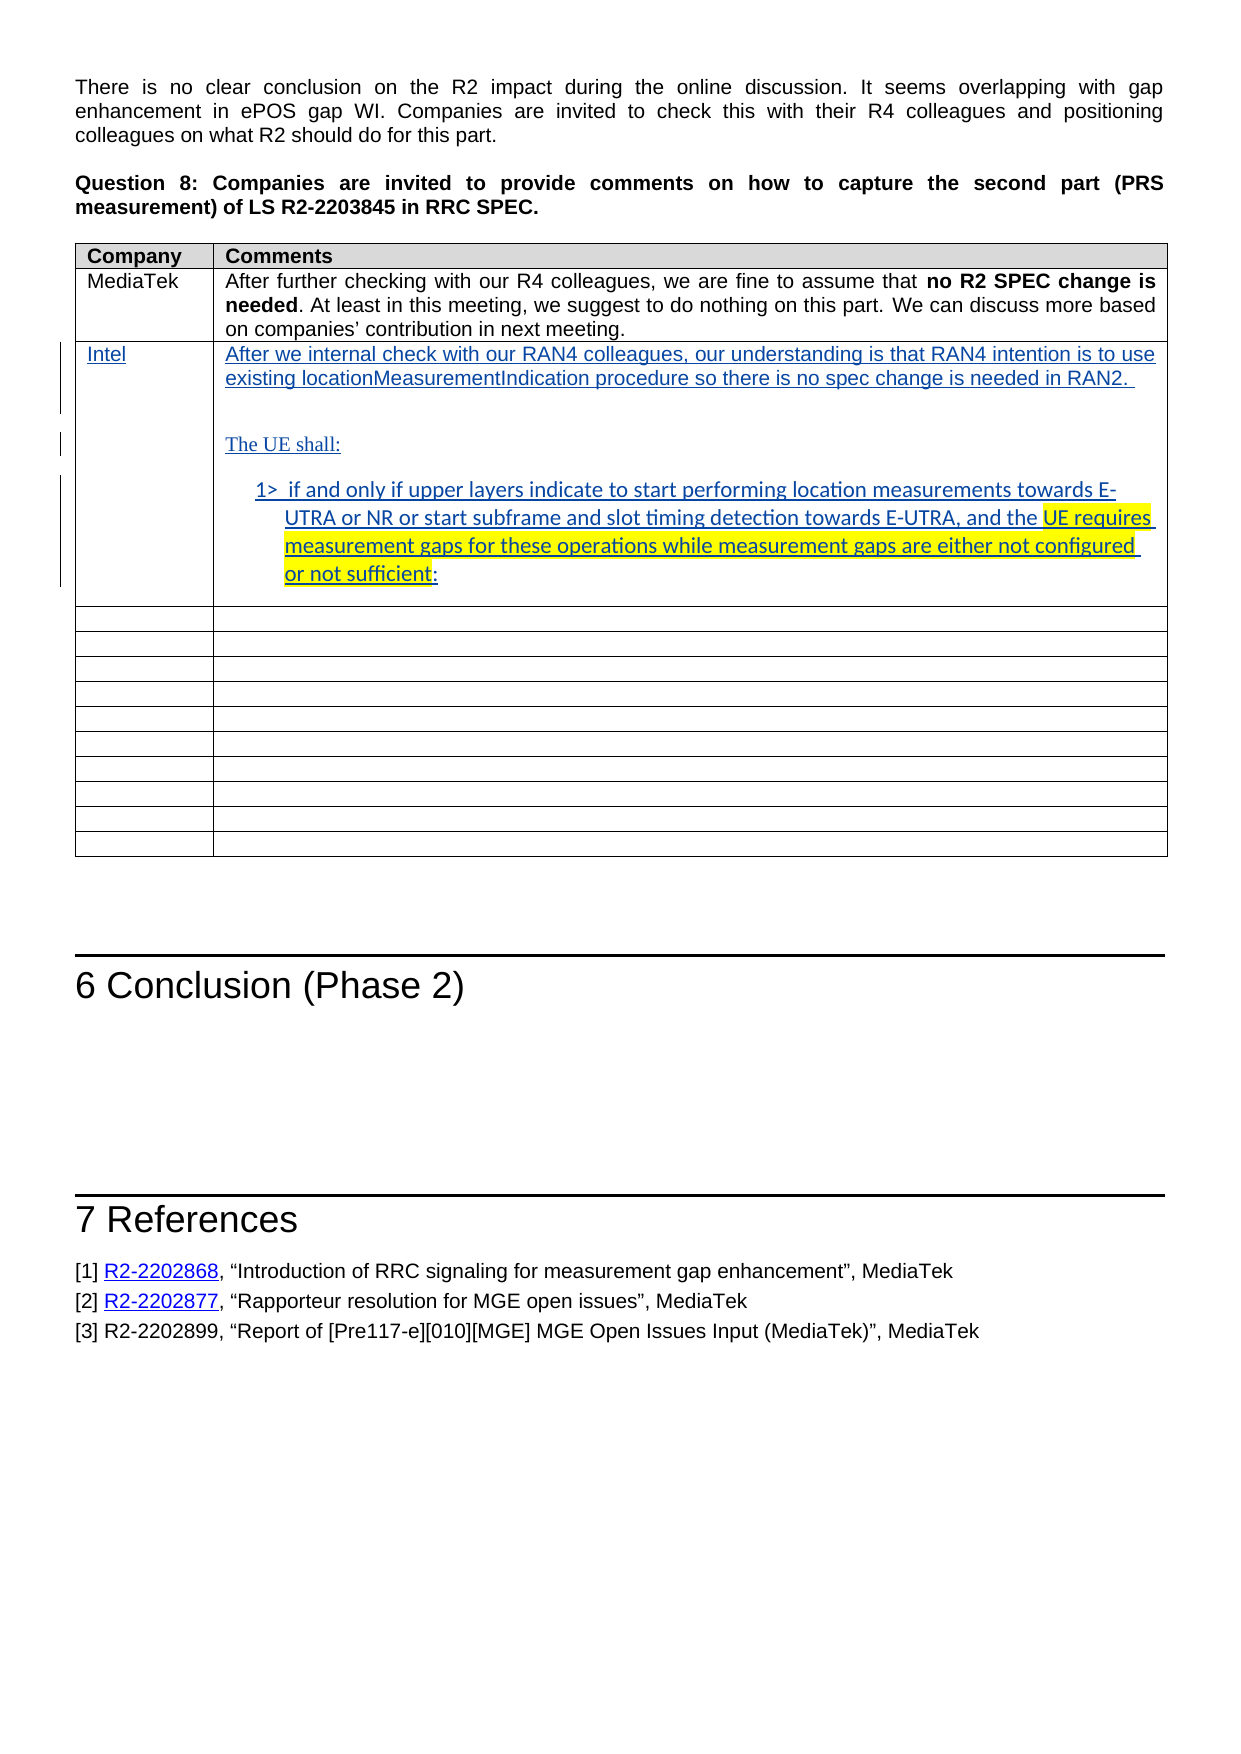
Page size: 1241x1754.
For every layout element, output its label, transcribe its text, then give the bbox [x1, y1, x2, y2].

table_cell MediaTek [76, 269, 213, 341]
table_cell [76, 782, 213, 806]
subtitle 6 Conclusion (Phase 2) [75, 957, 1165, 1006]
table_header Comments [214, 244, 1167, 268]
table_cell [214, 757, 1167, 781]
text [3] R2-2202899, “Report of [Pre117-e][010][MGE] MGE Open Issues Input (MediaTek)”, MediaTek [75, 1319, 1165, 1343]
table_cell [214, 832, 1167, 856]
text [2] R2-2202877, “Rapporteur resolution for MGE open issues”, MediaTek [75, 1289, 1165, 1313]
subtitle 7 References [75, 1197, 1165, 1240]
text [1] R2-2202868, “Introduction of RRC signaling for measurement gap enhancement”, MediaTek [75, 1259, 1165, 1283]
table_cell [214, 342, 1167, 606]
table_cell [214, 807, 1167, 831]
table_cell [214, 782, 1167, 806]
table_cell [214, 657, 1167, 681]
table_cell [76, 632, 213, 656]
table_cell [214, 707, 1167, 731]
table_cell [214, 682, 1167, 706]
table_cell [76, 657, 213, 681]
table_cell [214, 732, 1167, 756]
table_header Company [76, 244, 213, 268]
table_cell [76, 682, 213, 706]
table_cell [76, 707, 213, 731]
text There is no clear conclusion on the R2 impact during the online discussion. It seems overlapping with gap enhancement in ePOS gap WI. Companies are invited to check this with their R4 colleagues and positioning colleagues on what R2 should do for this part. [75, 75, 1165, 147]
table_cell [76, 832, 213, 856]
table_cell [76, 342, 213, 606]
table_cell [76, 732, 213, 756]
table_cell [76, 757, 213, 781]
table_cell [76, 607, 213, 631]
table_cell [214, 607, 1167, 631]
text Question 8: Companies are invited to provide comments on how to capture the second part (PRS measurement) of LS R2-2203845 in RRC SPEC. [75, 171, 1165, 219]
table_cell [214, 632, 1167, 656]
table_cell After further checking with our R4 colleagues, we are fine to assume that no R2 SPEC change is needed. At least in this meeting, we suggest to do nothing on this part. We can discuss more based on companies’ contribution in next meeting. [214, 269, 1167, 341]
table_cell [76, 807, 213, 831]
